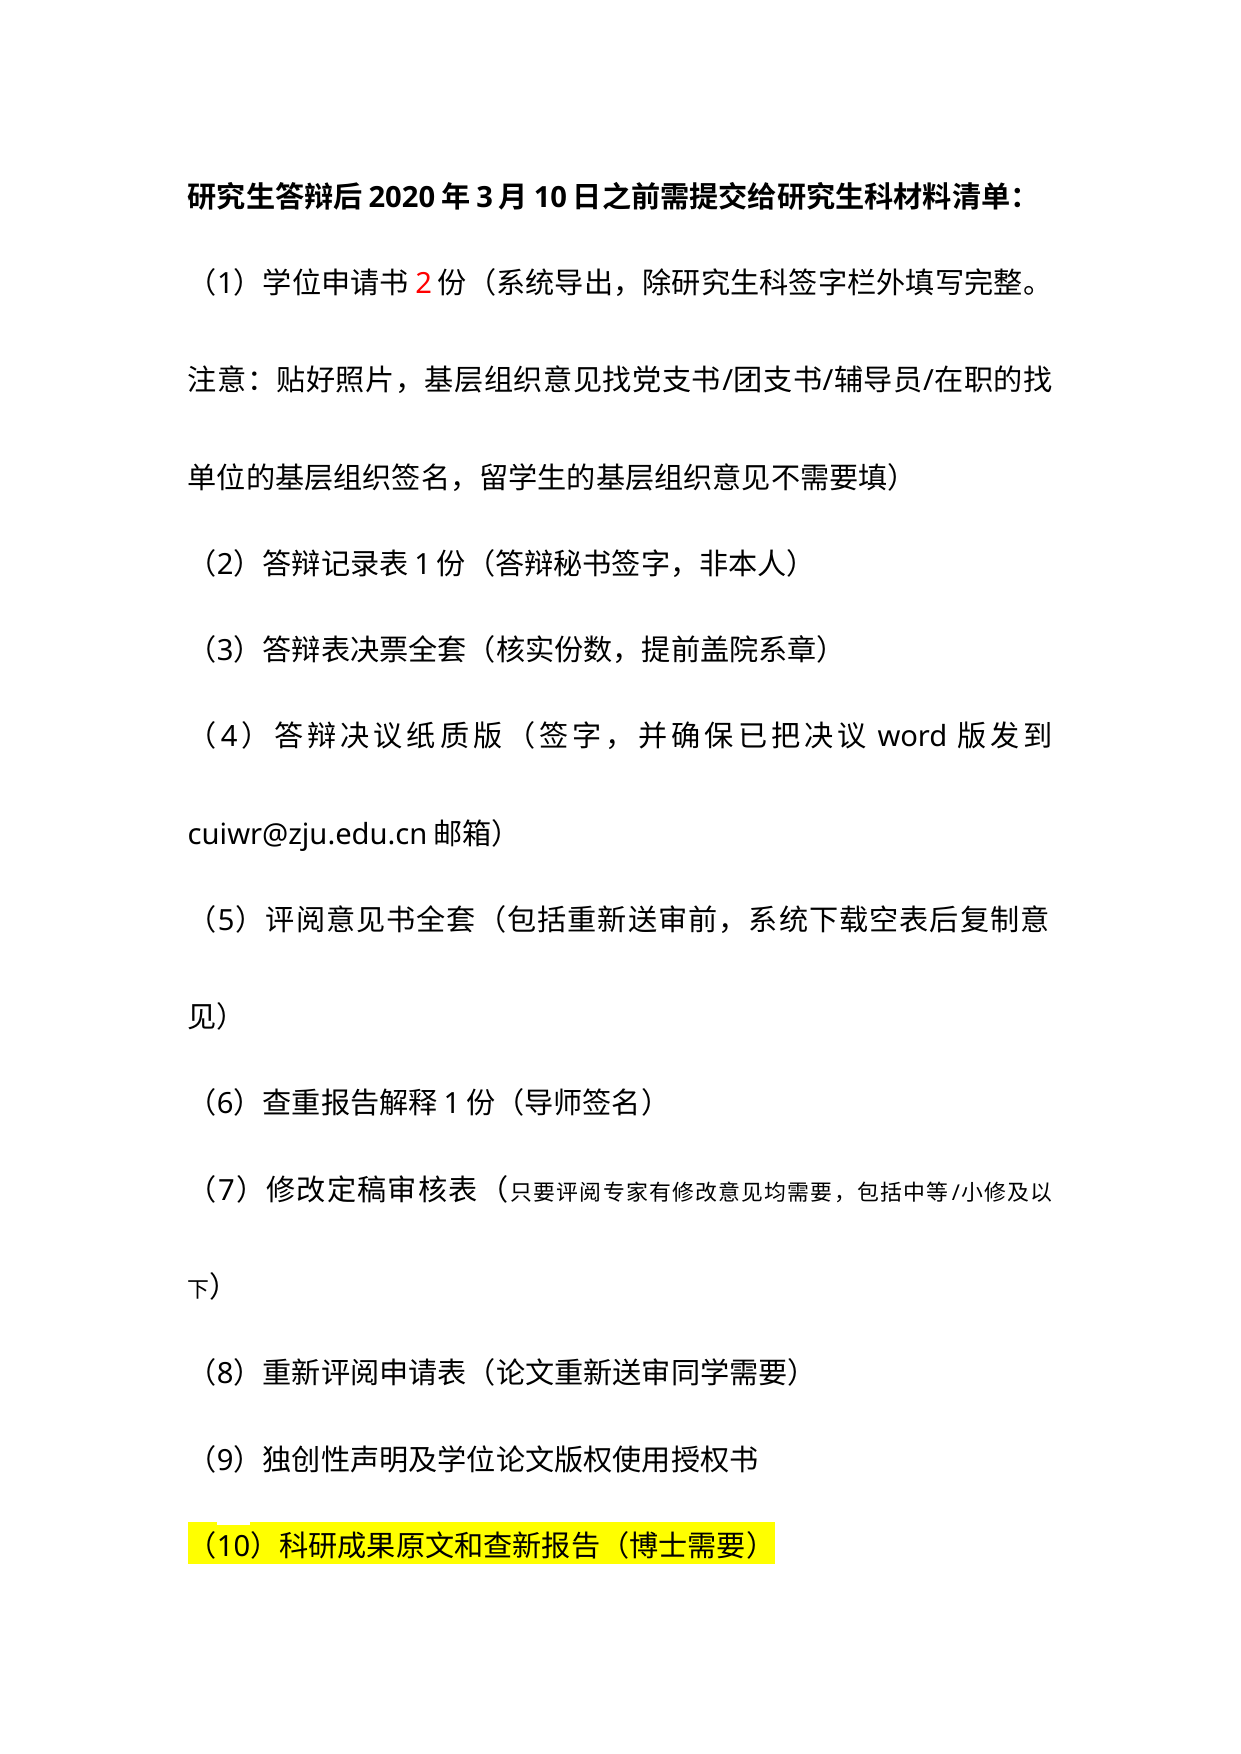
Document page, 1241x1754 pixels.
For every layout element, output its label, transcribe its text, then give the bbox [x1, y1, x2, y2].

text （6）查重报告解释1份（导师签名） [187, 1069, 1053, 1134]
text （7）修改定稿审核表（只要评阅专家有修改意见均需要，包括中等/小修及以下） [187, 1155, 1053, 1317]
text （4）答辩决议纸质版（签字，并确保已把决议word版发到cuiwr@zju.edu.cn邮箱） [187, 702, 1053, 864]
text （9）独创性声明及学位论文版权使用授权书 [187, 1425, 1053, 1490]
text （3）答辩表决票全套（核实份数，提前盖院系章） [187, 615, 1053, 680]
text （2）答辩记录表1份（答辩秘书签字，非本人） [187, 529, 1053, 594]
text （10）科研成果原文和查新报告（博士需要） [187, 1511, 1053, 1576]
text 研究生答辩后2020年3月10日之前需提交给研究生科材料清单： [187, 162, 1053, 227]
text （1）学位申请书2份（系统导出，除研究生科签字栏外填写完整。注意：贴好照片，基层组织意见找党支书/团支书/辅导员/在职的找单位的基层组织签名，留学生的基层组织意见不需要填） [187, 248, 1053, 508]
text （5）评阅意见书全套（包括重新送审前，系统下载空表后复制意见） [187, 885, 1053, 1048]
text （8）重新评阅申请表（论文重新送审同学需要） [187, 1339, 1053, 1404]
